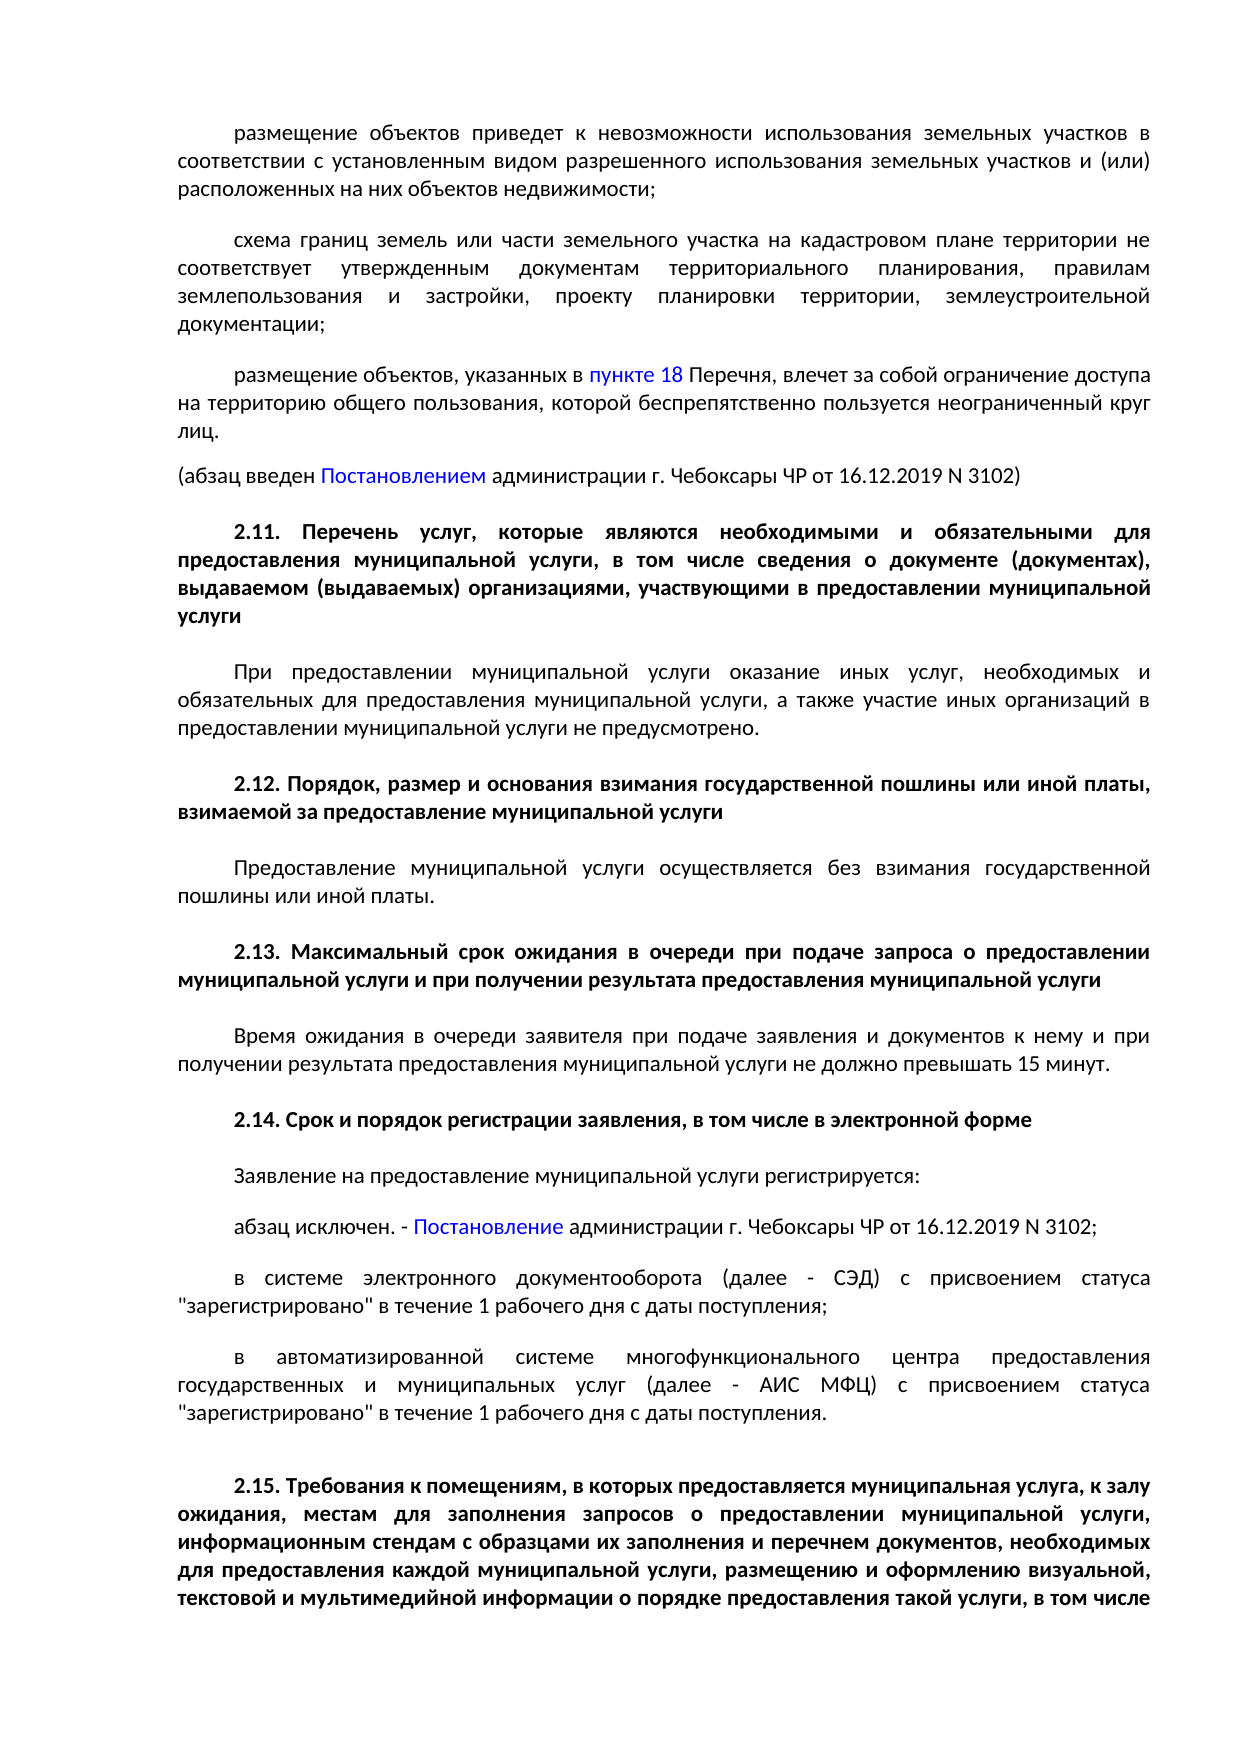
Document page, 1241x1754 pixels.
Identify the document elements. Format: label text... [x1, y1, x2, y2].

text размещение объектов приведет к невозможности использования земельных участков в соответствии с установленным видом разрешенного использования земельных участков и (или) расположенных на них объектов недвижимости; [177, 118, 1152, 202]
text Заявление на предоставление муниципальной услуги регистрируется: [177, 1161, 1152, 1189]
text Предоставление муниципальной услуги осуществляется без взимания государственной пошлины или иной платы. [177, 853, 1152, 909]
text схема границ земель или части земельного участка на кадастровом плане территории не соответствует утвержденным документам территориального планирования, правилам землепользования и застройки, проекту планировки территории, землеустроительной документации; [177, 225, 1152, 337]
text в системе электронного документооборота (далее - СЭД) с присвоением статуса "зарегистрировано" в течение 1 рабочего дня с даты поступления; [177, 1263, 1152, 1319]
text размещение объектов, указанных в пункте 18 Перечня, влечет за собой ограничение доступа на территорию общего пользования, которой беспрепятственно пользуется неограниченный круг лиц. [177, 360, 1152, 444]
title 2.11. Перечень услуг, которые являются необходимыми и обязательными для предоставления муниципальной услуги, в том числе сведения о документе (документах), выдаваемом (выдаваемых) организациями, участвующими в предоставлении муниципальной услуги [177, 517, 1152, 629]
title 2.14. Срок и порядок регистрации заявления, в том числе в электронной форме [177, 1105, 1152, 1133]
text Время ожидания в очереди заявителя при подаче заявления и документов к нему и при получении результата предоставления муниципальной услуги не должно превышать 15 минут. [177, 1021, 1152, 1077]
title 2.12. Порядок, размер и основания взимания государственной пошлины или иной платы, взимаемой за предоставление муниципальной услуги [177, 769, 1152, 825]
text (абзац введен Постановлением администрации г. Чебоксары ЧР от 16.12.2019 N 3102) [177, 461, 1152, 489]
text абзац исключен. - Постановление администрации г. Чебоксары ЧР от 16.12.2019 N 3102; [177, 1212, 1152, 1240]
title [177, 1471, 1152, 1611]
text в автоматизированной системе многофункционального центра предоставления государственных и муниципальных услуг (далее - АИС МФЦ) с присвоением статуса "зарегистрировано" в течение 1 рабочего дня с даты поступления. [177, 1342, 1152, 1426]
text При предоставлении муниципальной услуги оказание иных услуг, необходимых и обязательных для предоставления муниципальной услуги, а также участие иных организаций в предоставлении муниципальной услуги не предусмотрено. [177, 657, 1152, 741]
title 2.13. Максимальный срок ожидания в очереди при подаче запроса о предоставлении муниципальной услуги и при получении результата предоставления муниципальной услуги [177, 937, 1152, 993]
